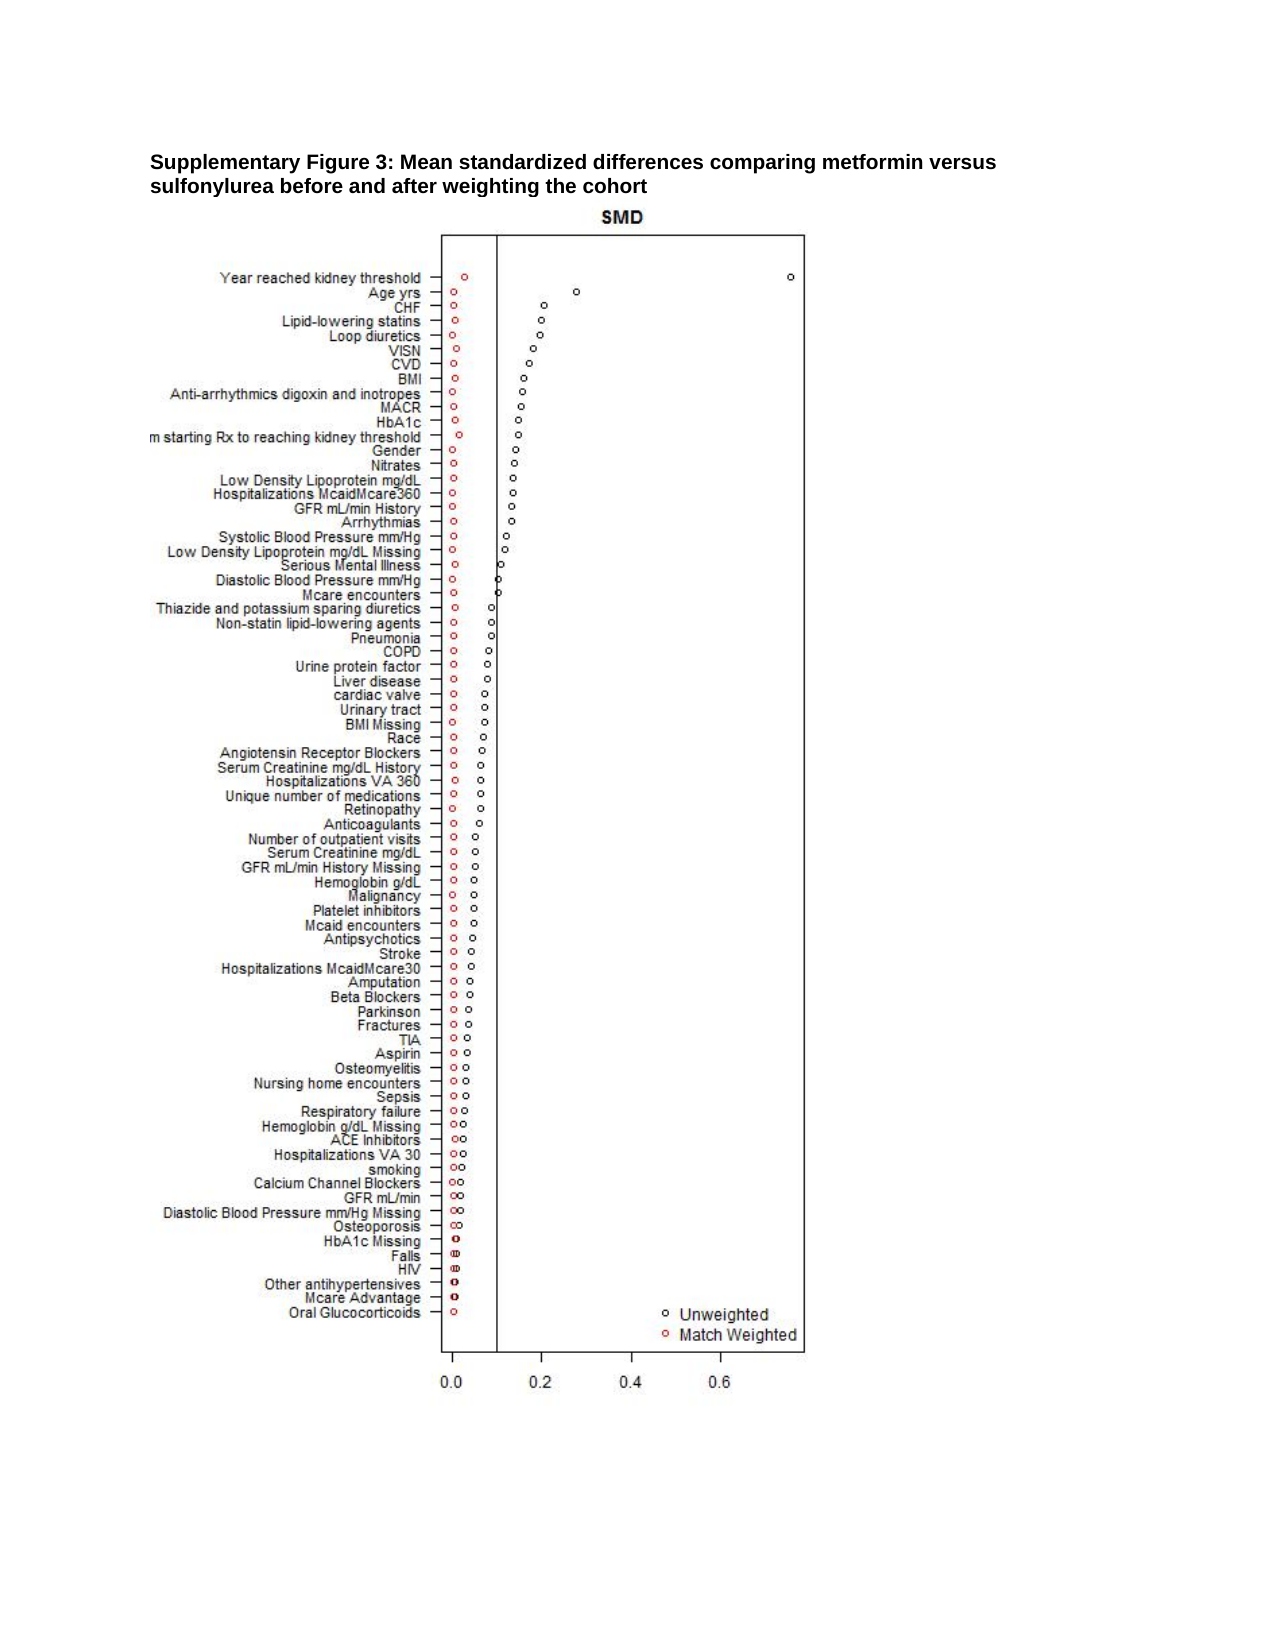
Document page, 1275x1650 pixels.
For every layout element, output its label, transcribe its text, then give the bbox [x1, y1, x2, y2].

text Supplementary Figure 3: Mean standardized differences comparing metformin versus sulfonylurea before and after weighting the cohort [150, 150, 1125, 198]
picture [150, 197, 824, 1411]
